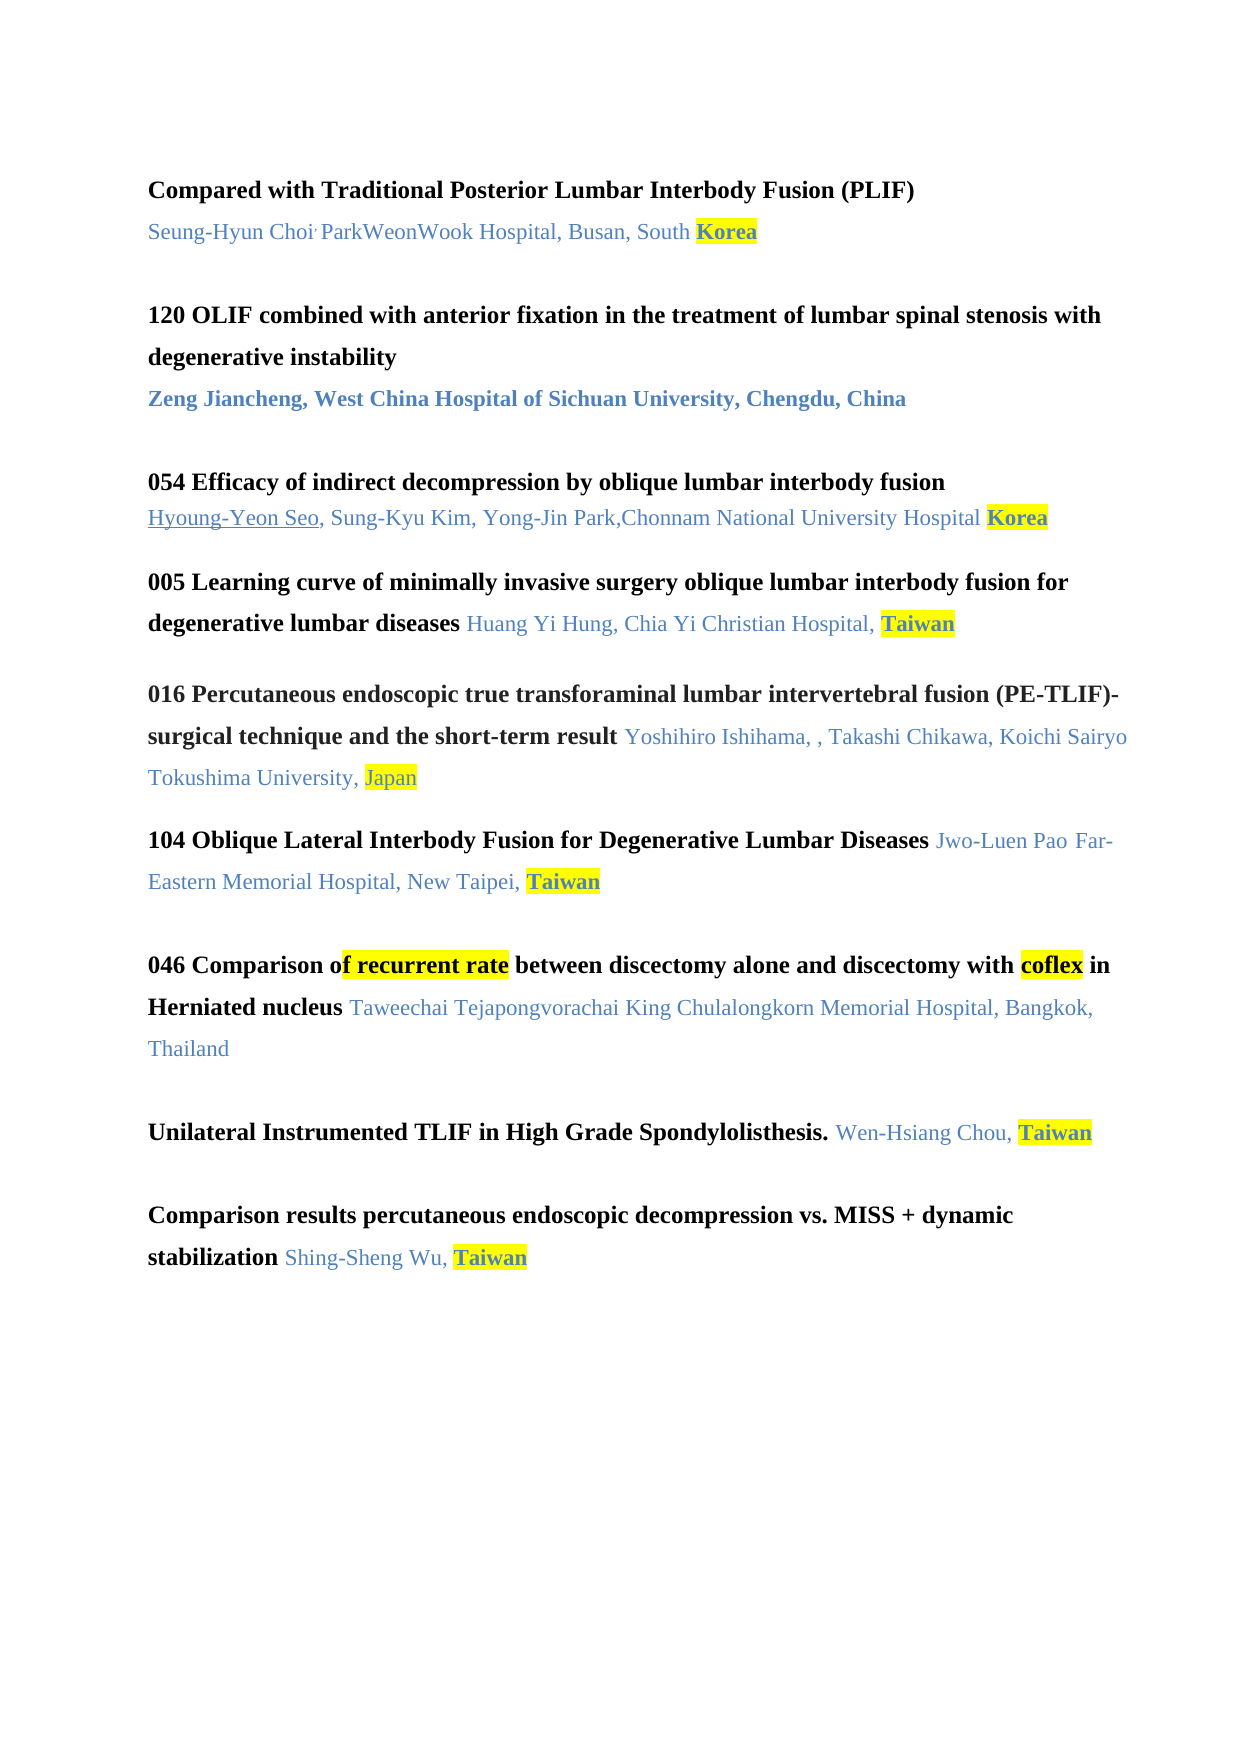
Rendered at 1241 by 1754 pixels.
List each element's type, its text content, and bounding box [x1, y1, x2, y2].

text 054 Efficacy of indirect decompression by oblique lumbar interbody fusion [148, 460, 1123, 502]
text 016 Percutaneous endoscopic true transforaminal lumbar intervertebral fusion (PE-TLIF)- surgical technique and the short-term result Yoshihiro Ishihama, , Takashi Chikawa, Koichi Sairyo Tokushima University, Japan [148, 673, 1147, 798]
text Comparison results percutaneous endoscopic decompression vs. MISS + dynamic stabilization Shing-Sheng Wu, Taiwan [148, 1194, 1123, 1277]
text Seung-Hyun Choi, ParkWeonWook Hospital, Busan, South Korea [148, 210, 1147, 252]
text 104 Oblique Lateral Interbody Fusion for Degenerative Lumbar Diseases Jwo-Luen Pao Far-Eastern Memorial Hospital, New Taipei, Taiwan [148, 819, 1123, 902]
text 120 OLIF combined with anterior fixation in the treatment of lumbar spinal stenosis with degenerative instability [148, 294, 1123, 377]
text Unilateral Instrumented TLIF in High Grade Spondylolisthesis. Wen-Hsiang Chou, Taiwan [148, 1110, 1123, 1152]
text Hyoung-Yeon Seo, Sung-Kyu Kim, Yong-Jin Park,Chonnam National University Hospital Korea [148, 502, 1147, 531]
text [148, 169, 1147, 210]
text 005 Learning curve of minimally invasive surgery oblique lumbar interbody fusion for degenerative lumbar diseases Huang Yi Hung, Chia Yi Christian Hospital, Taiwan [148, 560, 1180, 644]
text 046 Comparison of recurrent rate between discectomy alone and discectomy with coflex in Herniated nucleus Taweechai Tejapongvorachai King Chulalongkorn Memorial Hospital, Bangkok, Thailand [148, 944, 1123, 1069]
text Zeng Jiancheng, West China Hospital of Sichuan University, Chengdu, China [148, 377, 1123, 419]
